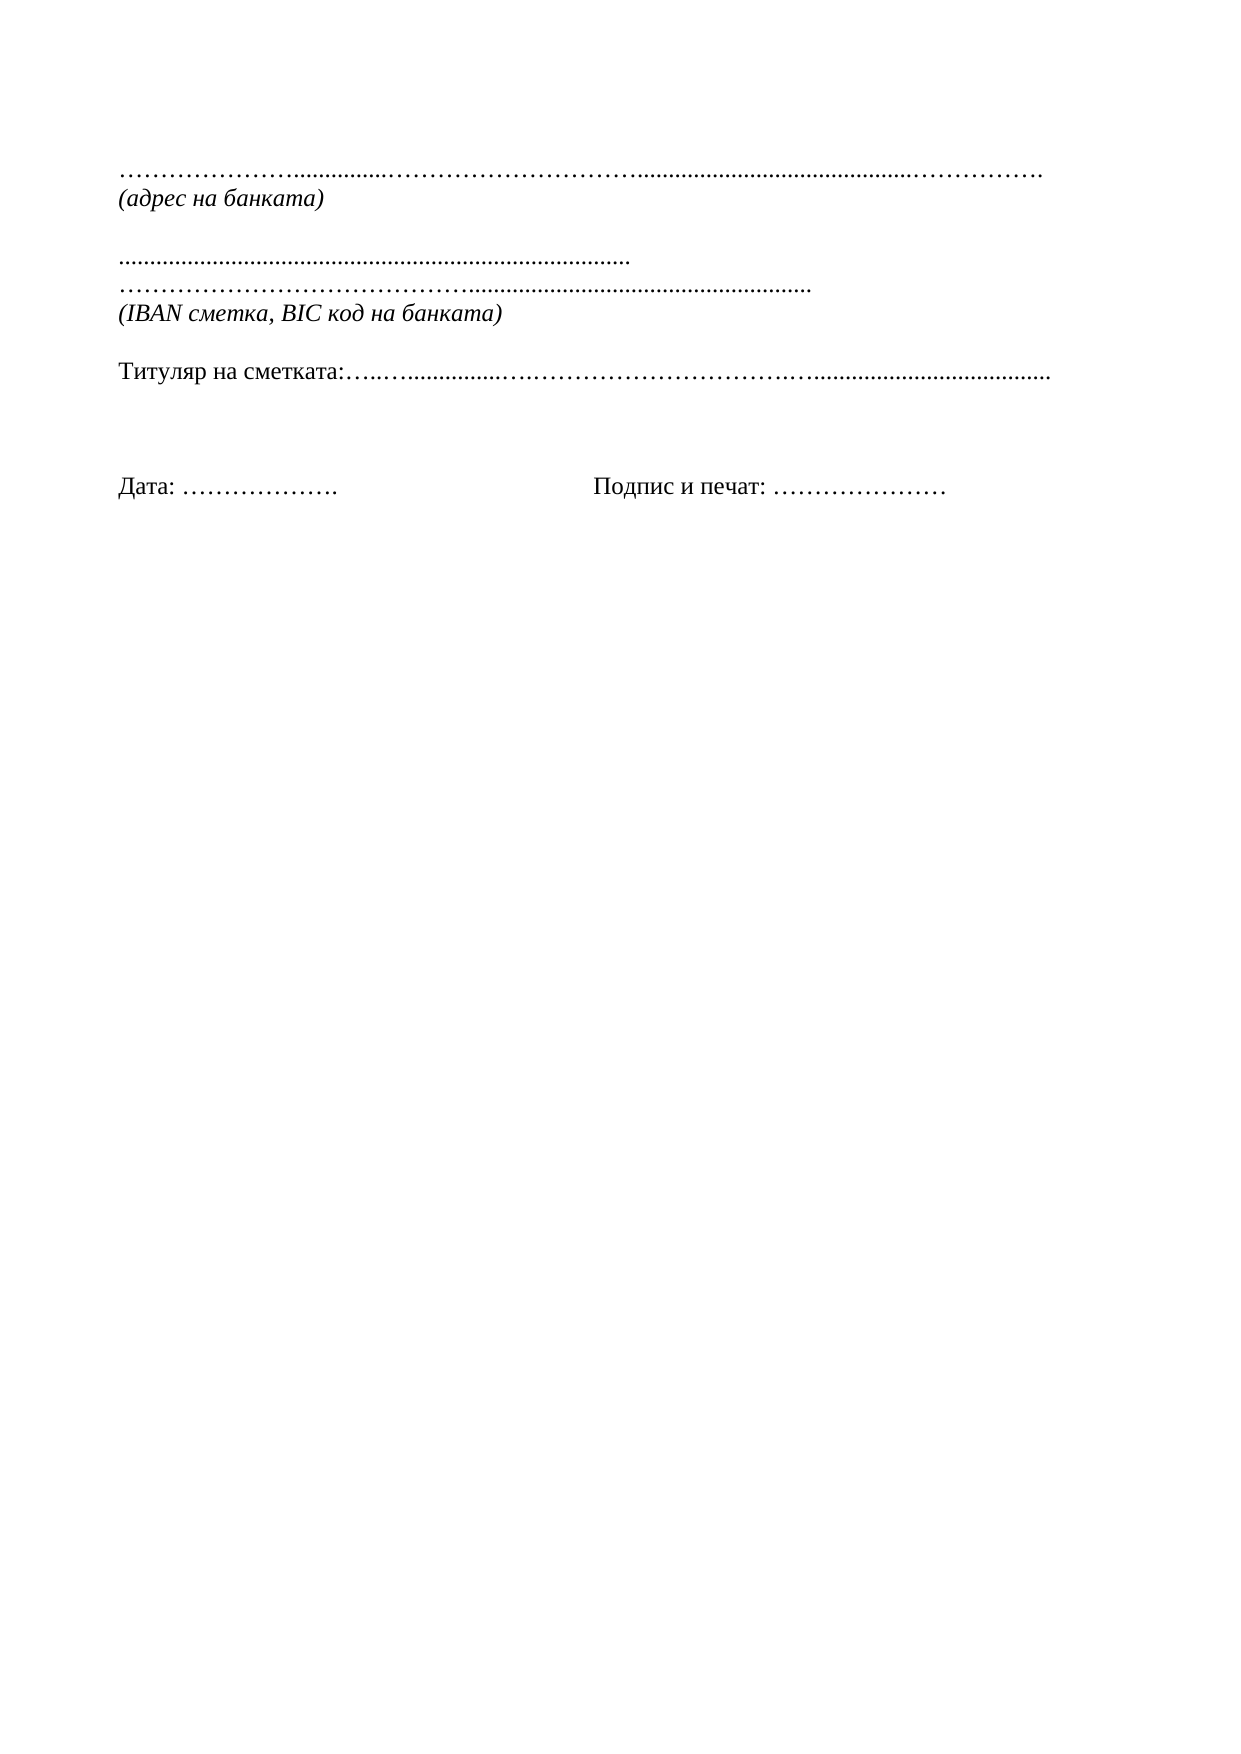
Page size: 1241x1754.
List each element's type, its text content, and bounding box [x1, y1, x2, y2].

text ..................................................................................……………………………………....................................................... [118, 241, 1147, 298]
subtitle …………………...............…………………………............................................……………. [118, 154, 1147, 183]
subtitle Дата: ………………. Подпис и печат: ………………… [118, 471, 1114, 499]
subtitle Титуляр на сметката:…..…...............….………………………….…...................................... [118, 356, 1147, 384]
subtitle (адрес на банката) [118, 183, 1147, 212]
subtitle (IBAN сметка, BIC код на банката) [118, 298, 1147, 327]
